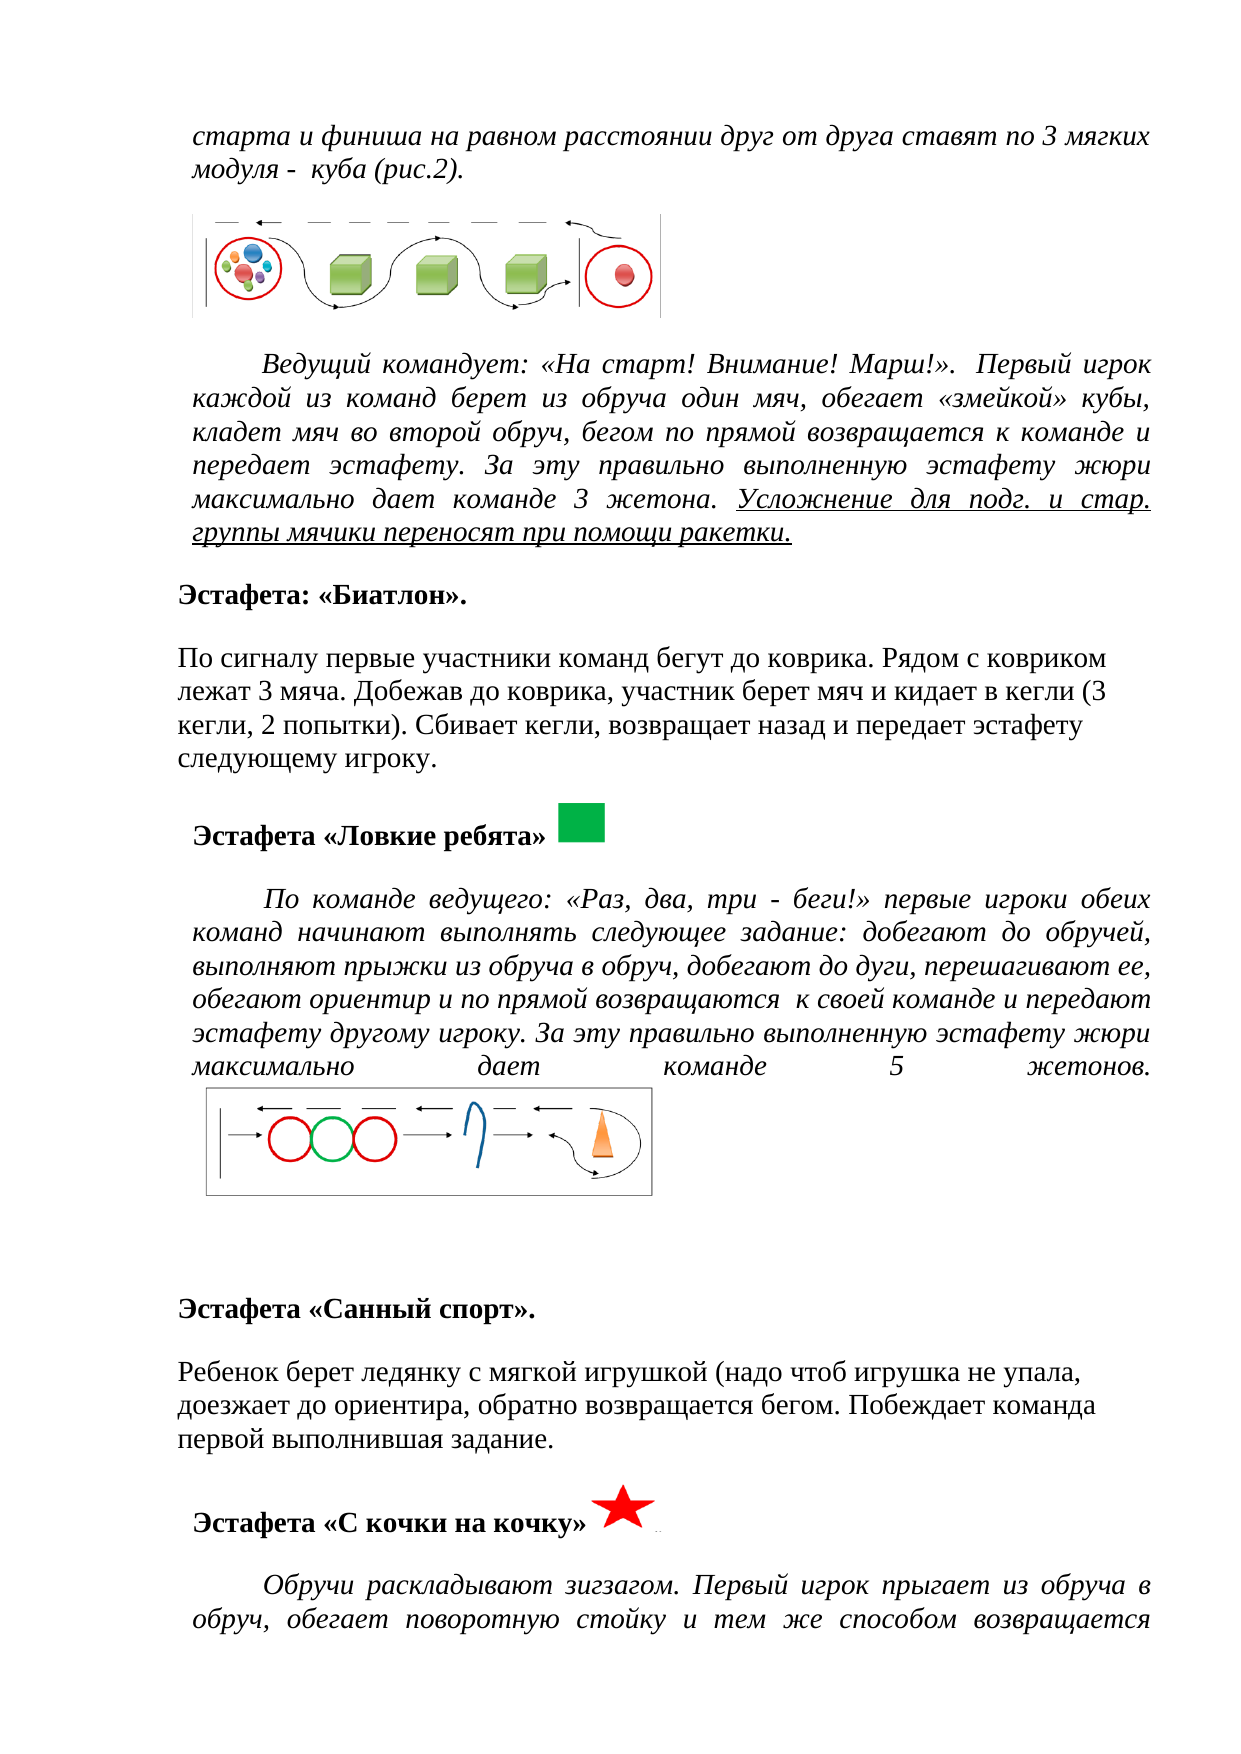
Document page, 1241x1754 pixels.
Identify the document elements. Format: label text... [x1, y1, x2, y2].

text Эстафета «Санный спорт». [177, 1291, 1152, 1324]
picture [192, 214, 661, 318]
text Эстафета: «Биатлон». [177, 577, 1152, 611]
text Ребенок берет ледянку с мягкой игрушкой (надо чтоб игрушка не упала, доезжает до ориентира, обратно возвращается бегом. Побеждает команда первой выполнившая задание. [177, 1354, 1152, 1454]
text По команде ведущего: «Раз, два, три - беги!» первые игроки обеих команд начинают выполнять следующее задание: добегают до обручей, выполняют прыжки из обруча в обруч, добегают до дуги, перешагивают ее, обегают ориентир и по прямой возвращаются к своей команде и передают эстафету другому игроку. За эту правильно выполненную эстафету жюри максимально дает команде 5 жетонов. [192, 881, 1152, 1199]
text Эстафета «Ловкие ребята» [192, 803, 1152, 852]
text Эстафета «С кочки на кочку» [192, 1483, 1152, 1538]
text По сигналу первые участники команд бегут до коврика. Рядом с ковриком лежат 3 мяча. Добежав до коврика, участник берет мяч и кидает в кегли (3 кегли, 2 попытки). Сбивает кегли, возвращает назад и передает эстафету следующему игроку. [177, 640, 1152, 774]
text Ведущий командует: «На старт! Внимание! Марш!». Первый игрок каждой из команд берет из обруча один мяч, обегает «змейкой» кубы, кладет мяч во второй обруч, бегом по прямой возвращается к команде и передает эстафету. За эту правильно выполненную эстафету жюри максимально дает команде 3 жетона. Усложнение для подг. и стар. группы мячики переносят при помощи ракетки. [192, 347, 1152, 548]
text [192, 1567, 1152, 1634]
picture [192, 1082, 661, 1200]
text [192, 118, 1152, 185]
picture [587, 1483, 666, 1532]
picture [546, 803, 625, 846]
